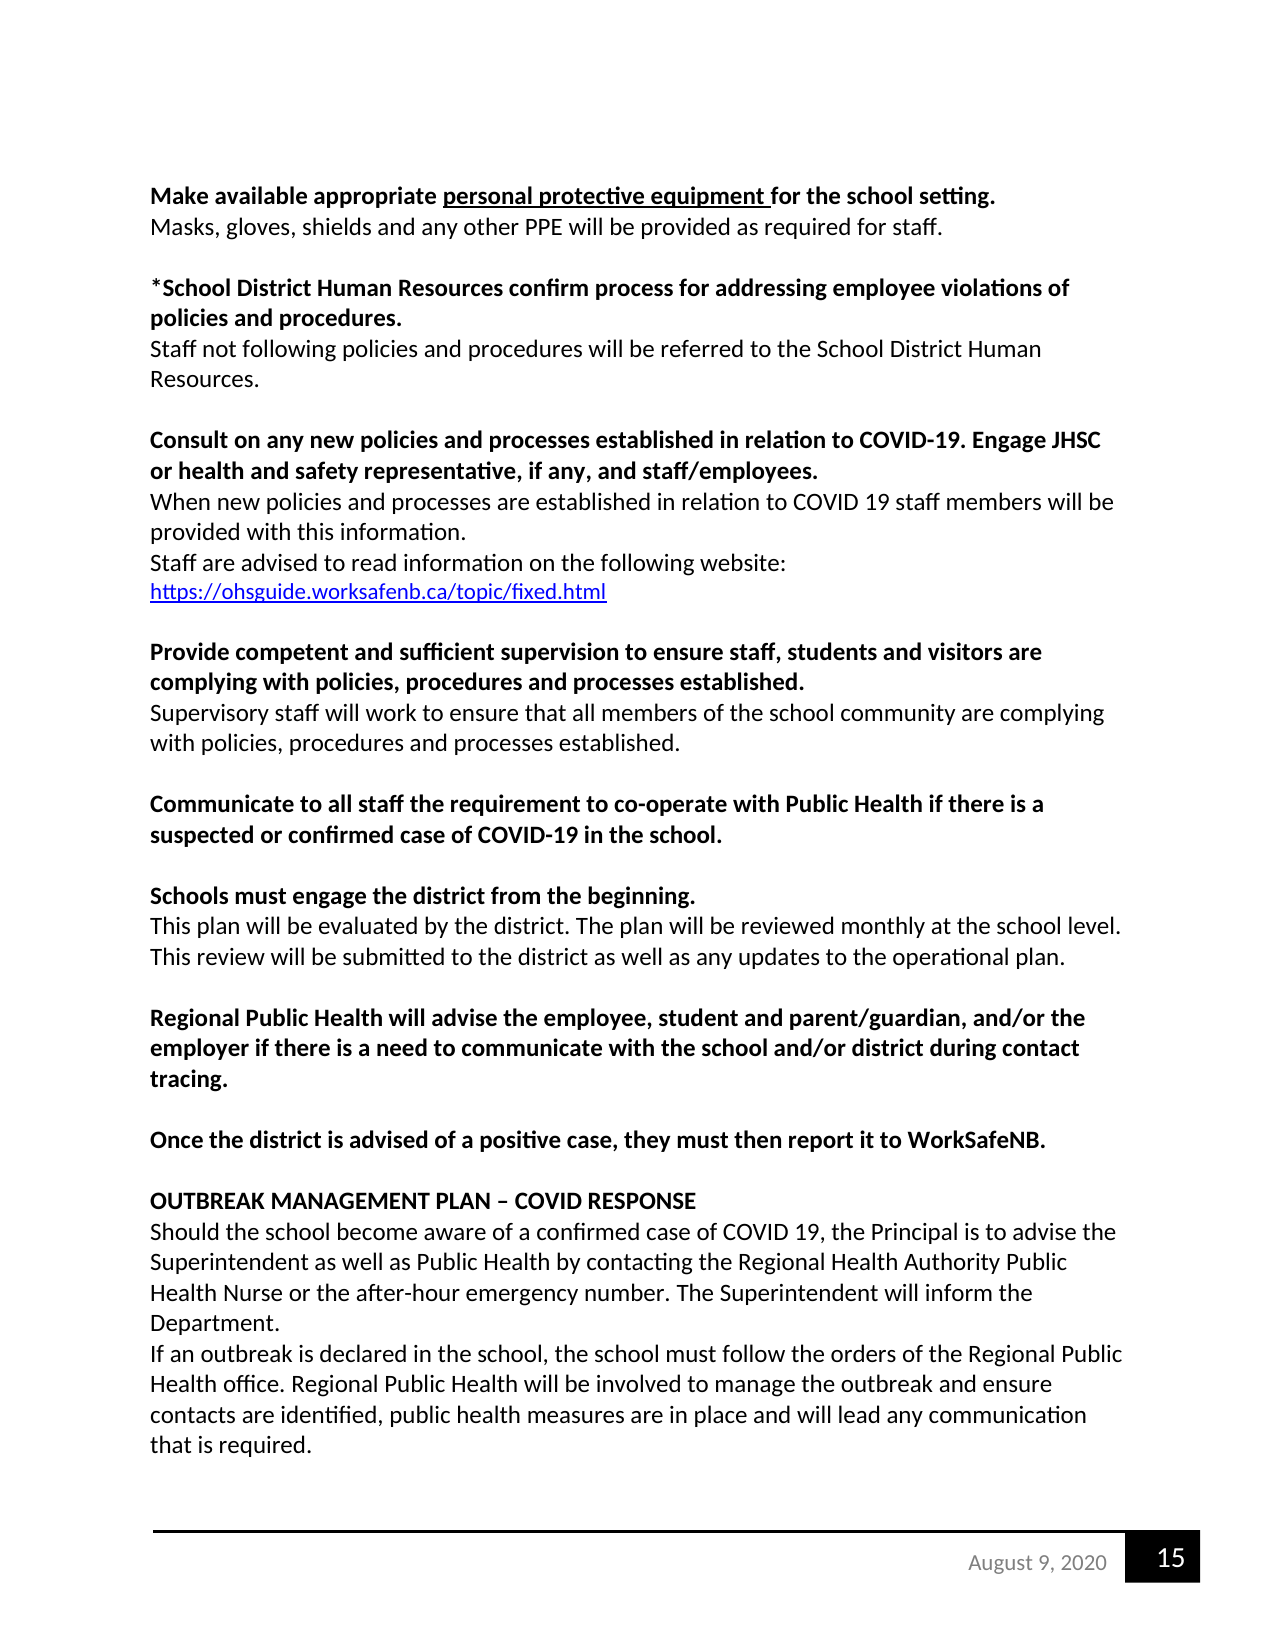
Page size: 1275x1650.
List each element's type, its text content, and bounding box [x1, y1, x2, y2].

text This plan will be evaluated by the district. The plan will be reviewed monthly at the school level. This review will be submitted to the district as well as any updates to the operational plan. [150, 911, 1125, 972]
text Communicate to all staff the requirement to co-operate with Public Health if there is a suspected or confirmed case of COVID-19 in the school. [150, 788, 1125, 849]
text Make available appropriate personal protective equipment for the school setting. [150, 181, 1125, 211]
text When new policies and processes are established in relation to COVID 19 staff members will be provided with this information. [150, 486, 1125, 547]
text Should the school become aware of a confirmed case of COVID 19, the Principal is to advise the Superintendent as well as Public Health by contacting the Regional Health Authority Public Health Nurse or the after-hour emergency number. The Superintendent will inform the Department. [150, 1216, 1125, 1338]
text Regional Public Health will advise the employee, student and parent/guardian, and/or the employer if there is a need to communicate with the school and/or district during contact tracing. [150, 1002, 1125, 1094]
text *School District Human Resources confirm process for addressing employee violations of policies and procedures. [150, 272, 1125, 333]
text Consult on any new policies and processes established in relation to COVID-19. Engage JHSC or health and safety representative, if any, and staff/employees. [150, 425, 1125, 486]
text If an outbreak is declared in the school, the school must follow the orders of the Regional Public Health office. Regional Public Health will be involved to manage the outbreak and ensure contacts are identified, public health measures are in place and will lead any communication that is required. [150, 1338, 1125, 1460]
text Once the district is advised of a positive case, they must then report it to WorkSafeNB. [150, 1124, 1125, 1155]
text OUTBREAK MANAGEMENT PLAN – COVID RESPONSE [150, 1185, 1125, 1216]
text https://ohsguide.worksafenb.ca/topic/fixed.html [150, 577, 1125, 605]
text Staff are advised to read information on the following website: [150, 547, 1125, 577]
text Supervisory staff will work to ensure that all members of the school community are complying with policies, procedures and processes established. [150, 697, 1125, 758]
text Masks, gloves, shields and any other PPE will be provided as required for staff. [150, 211, 1125, 242]
text Schools must engage the district from the beginning. [150, 880, 1125, 911]
text Provide competent and sufficient supervision to ensure staff, students and visitors are complying with policies, procedures and processes established. [150, 636, 1125, 697]
text Staff not following policies and procedures will be referred to the School District Human Resources. [150, 333, 1125, 394]
